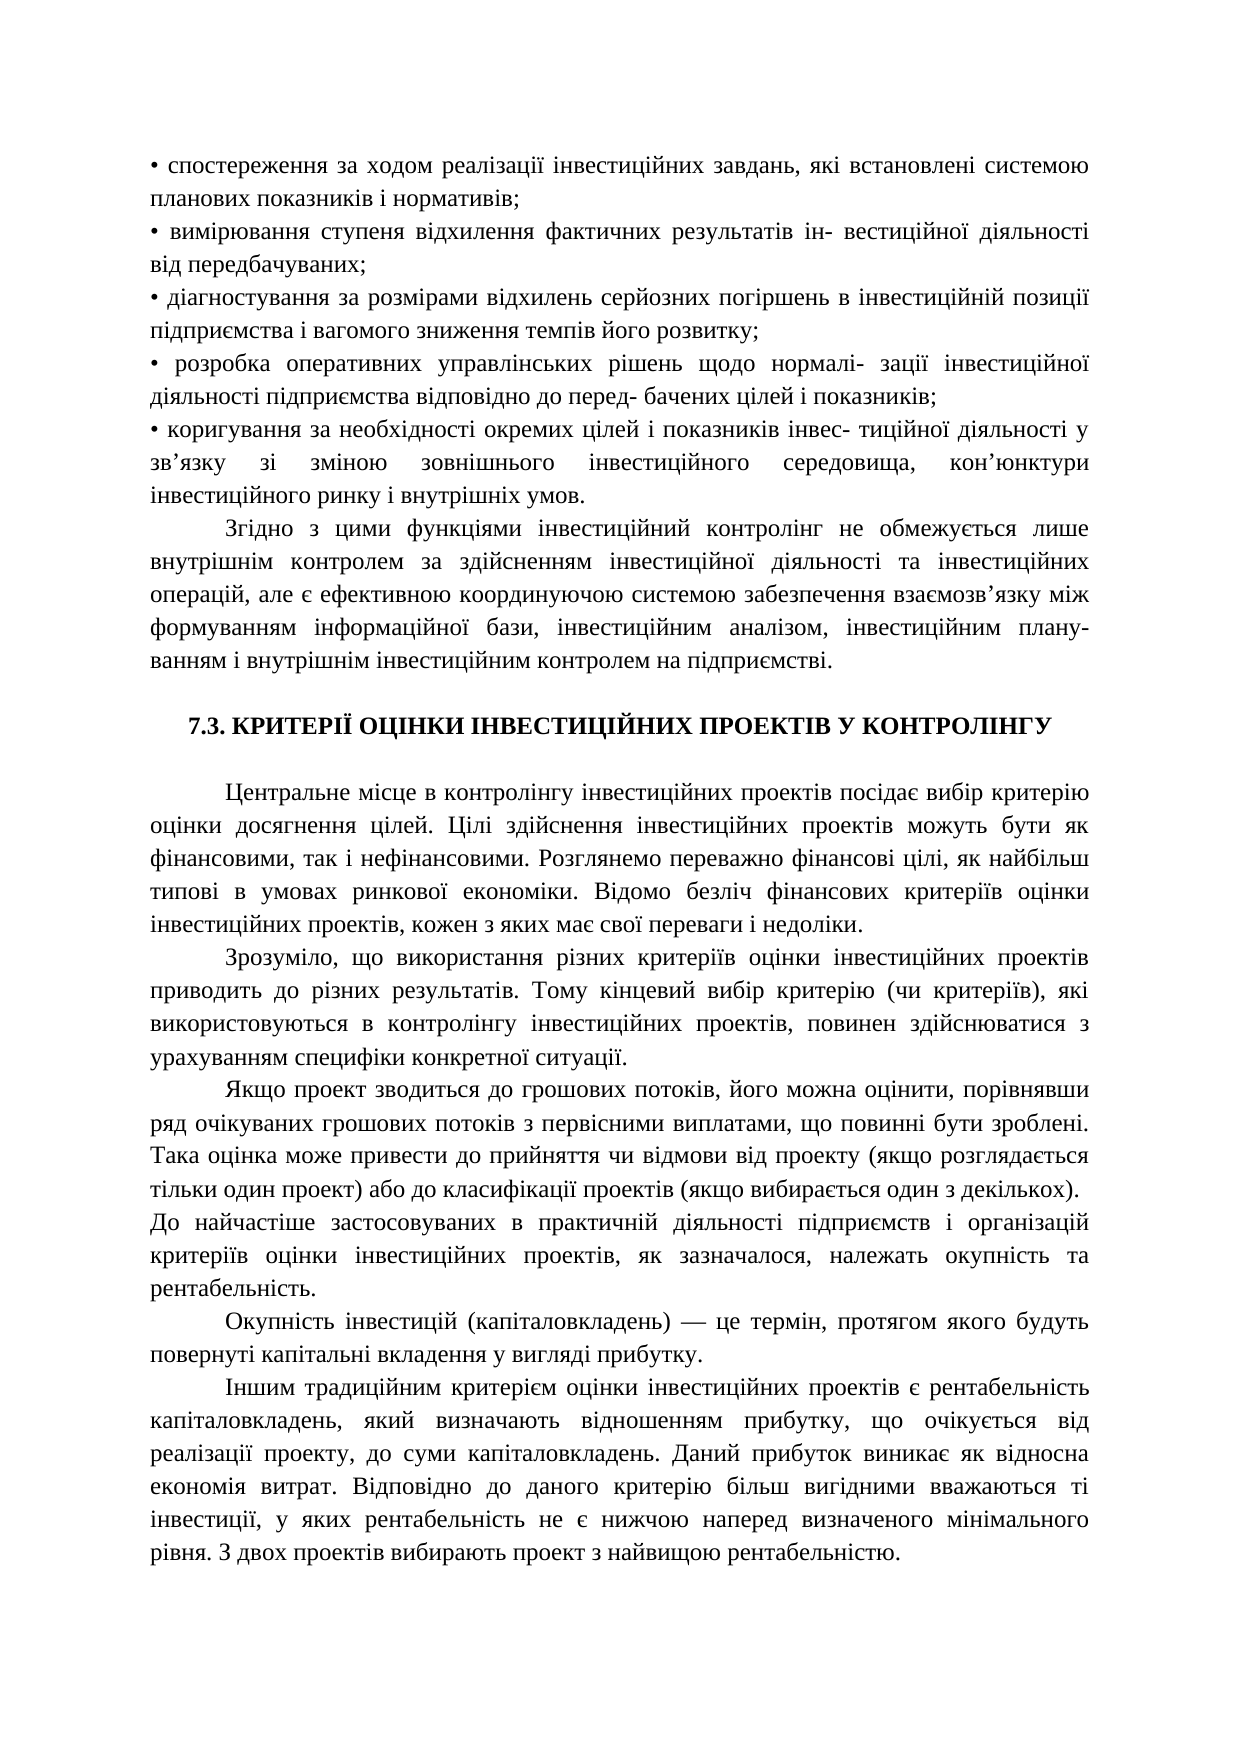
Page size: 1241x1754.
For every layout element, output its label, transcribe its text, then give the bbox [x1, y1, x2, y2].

text • діагностування за розмірами відхилень серйозних погіршень в інвестиційній позиції підприємства і вагомого зниження темпів його розвитку; [150, 282, 1090, 344]
text 7.3. КРИТЕРІЇ ОЦІНКИ ІНВЕСТИЦІЙНИХ ПРОЕКТІВ У КОНТРОЛІНГУ [150, 711, 1090, 740]
text • вимірювання ступеня відхилення фактичних результатів ін- вестиційної діяльності від передбачуваних; [150, 216, 1090, 278]
text Зрозуміло, що використання різних критеріїв оцінки інвестиційних проектів приводить до різних результатів. Тому кінцевий вибір критерію (чи критеріїв), які використовуються в контролінгу інвестиційних проектів, повинен здійснюватися з урахуванням специфіки конкретної ситуації. [150, 942, 1090, 1070]
text • розробка оперативних управлінських рішень щодо нормалі- зації інвестиційної діяльності підприємства відповідно до перед- бачених цілей і показників; [150, 348, 1090, 410]
text Окупність інвестицій (капіталовкладень) — це термін, протягом якого будуть повернуті капітальні вкладення у вигляді прибутку. [150, 1306, 1090, 1367]
text Центральне місце в контролінгу інвестиційних проектів посідає вибір критерію оцінки досягнення цілей. Цілі здійснення інвестиційних проектів можуть бути як фінансовими, так і нефінансовими. Розглянемо переважно фінансові цілі, як найбільш типові в умовах ринкової економіки. Відомо безліч фінансових критеріїв оцінки інвестиційних проектів, кожен з яких має свої переваги і недоліки. [150, 777, 1090, 938]
text • спостереження за ходом реалізації інвестиційних завдань, які встановлені системою планових показників і нормативів; [150, 150, 1090, 212]
text До найчастіше застосовуваних в практичній діяльності підприємств і організацій критеріїв оцінки інвестиційних проектів, як зазначалося, належать окупність та рентабельність. [150, 1207, 1090, 1301]
text Згідно з цими функціями інвестиційний контролінг не обмежується лише внутрішнім контролем за здійсненням інвестиційної діяльності та інвестиційних операцій, але є ефективною координуючою системою забезпечення взаємозв’язку між формуванням інформаційної бази, інвестиційним аналізом, інвестиційним плану- ванням і внутрішнім інвестиційним контролем на підприємстві. [150, 513, 1090, 674]
text • коригування за необхідності окремих цілей і показників інвес- тиційної діяльності у зв’язку зі зміною зовнішнього інвестиційного середовища, кон’юнктури інвестиційного ринку і внутрішніх умов. [150, 414, 1090, 509]
text Якщо проект зводиться до грошових потоків, його можна оцінити, порівнявши ряд очікуваних грошових потоків з первісними виплатами, що повинні бути зроблені. Така оцінка може привести до прийняття чи відмови від проекту (якщо розглядається тільки один проект) або до класифікації проектів (якщо вибирається один з декількох). [150, 1074, 1090, 1202]
text Іншим традиційним критерієм оцінки інвестиційних проектів є рентабельність капіталовкладень, який визначають відношенням прибутку, що очікується від реалізації проекту, до суми капіталовкладень. Даний прибуток виникає як відносна економія витрат. Відповідно до даного критерію більш вигідними вважаються ті інвестиції, у яких рентабельність не є нижчою наперед визначеного мінімального рівня. З двох проектів вибирають проект з найвищою рентабельністю. [150, 1372, 1090, 1566]
